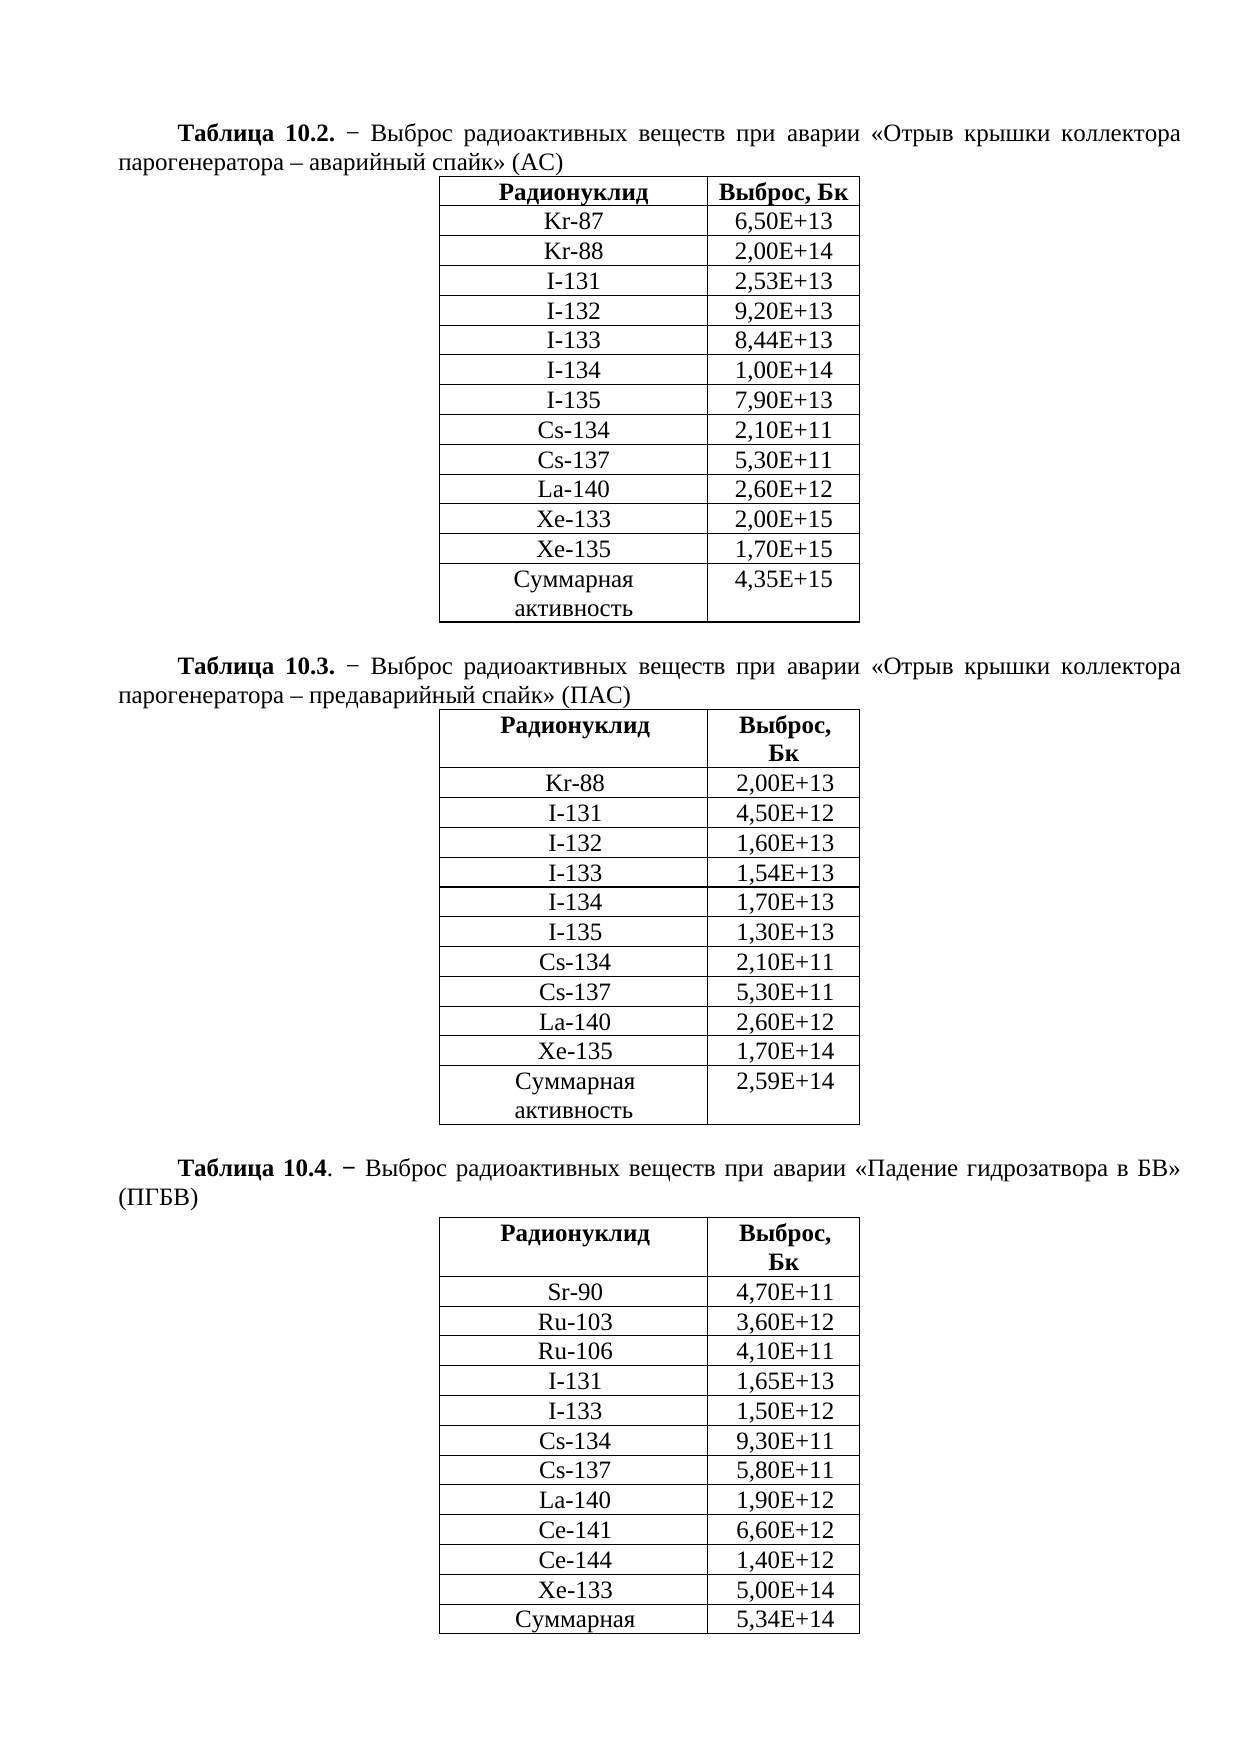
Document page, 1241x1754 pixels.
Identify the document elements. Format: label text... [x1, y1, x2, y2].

table_cell 9,20E+13 [708, 296, 859, 324]
text Таблица 10.3. − Выброс радиоактивных веществ при аварии «Отрыв крышки коллектора парогенератора – предаварийный спайк» (ПАС) [118, 651, 1181, 709]
table_cell 4,35E+15 [708, 564, 859, 621]
table_cell Kr-87 [440, 206, 707, 235]
table_cell 2,53E+13 [708, 266, 859, 295]
table_cell 5,30E+11 [708, 445, 859, 473]
table_cell Cs-134 [440, 415, 707, 444]
table_cell Cs-137 [440, 1456, 707, 1484]
table_cell 5,30E+11 [708, 977, 859, 1006]
table_cell 1,90E+12 [708, 1485, 859, 1514]
table_cell 5,34E+14 [708, 1605, 859, 1633]
table_cell 2,59E+14 [708, 1066, 859, 1124]
table_cell 4,10E+11 [708, 1336, 859, 1365]
table_cell Xe-133 [440, 1575, 707, 1603]
table_header Радионуклид [440, 177, 707, 205]
table_cell Kr-88 [440, 768, 707, 797]
table_cell 1,70E+14 [708, 1036, 859, 1065]
table_cell 4,50E+12 [708, 798, 859, 827]
subtitle Таблица 10.4. − Выброс радиоактивных веществ при аварии «Падение гидрозатвора в БВ» (ПГБВ) [118, 1153, 1181, 1211]
table_header Радионуклид [440, 1218, 707, 1276]
table_cell 2,10E+11 [708, 947, 859, 976]
table_cell 2,10E+11 [708, 415, 859, 444]
table_cell Ru-106 [440, 1336, 707, 1365]
table_cell 2,00E+14 [708, 236, 859, 265]
table_cell I-131 [440, 1366, 707, 1395]
table_cell 1,70E+15 [708, 534, 859, 563]
table_cell Ce-141 [440, 1515, 707, 1544]
table_cell La-140 [440, 475, 707, 503]
table_cell I-135 [440, 385, 707, 414]
table_cell 2,00E+13 [708, 768, 859, 797]
table_cell 1,70E+13 [708, 888, 859, 916]
table_cell 1,65E+13 [708, 1366, 859, 1395]
table_cell I-131 [440, 266, 707, 295]
table_cell 4,70E+11 [708, 1277, 859, 1306]
table_cell 7,90E+13 [708, 385, 859, 414]
table_cell 5,00E+14 [708, 1575, 859, 1603]
table_cell 6,60E+12 [708, 1515, 859, 1544]
table_cell 1,50E+12 [708, 1396, 859, 1425]
table_cell I-135 [440, 917, 707, 946]
table_cell Ru-103 [440, 1307, 707, 1335]
table_cell I-133 [440, 1396, 707, 1425]
table_header Выброс, Бк [708, 1218, 859, 1276]
table_cell I-132 [440, 828, 707, 857]
table_cell La-140 [440, 1007, 707, 1035]
table_header Выброс, Бк [708, 710, 859, 767]
table_cell Cs-134 [440, 1426, 707, 1454]
table_cell Cs-137 [440, 445, 707, 473]
table_cell Xe-133 [440, 504, 707, 533]
table_cell I-133 [440, 326, 707, 354]
table_cell Xe-135 [440, 534, 707, 563]
table_cell 1,40E+12 [708, 1545, 859, 1574]
table_cell Sr-90 [440, 1277, 707, 1306]
table_cell I-134 [440, 355, 707, 384]
table_cell 3,60E+12 [708, 1307, 859, 1335]
table_cell 1,60E+13 [708, 828, 859, 857]
table_cell Cs-134 [440, 947, 707, 976]
table_cell Cs-137 [440, 977, 707, 1006]
text Таблица 10.2. − Выброс радиоактивных веществ при аварии «Отрыв крышки коллектора парогенератора – аварийный спайк» (АС) [118, 118, 1181, 176]
table_cell 1,54E+13 [708, 858, 859, 886]
table_cell Ce-144 [440, 1545, 707, 1574]
table_cell 9,30E+11 [708, 1426, 859, 1454]
table_cell 8,44E+13 [708, 326, 859, 354]
table_cell 1,30E+13 [708, 917, 859, 946]
table_cell 2,60E+12 [708, 475, 859, 503]
table_cell I-134 [440, 888, 707, 916]
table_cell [440, 1605, 707, 1633]
table_cell Суммарная активность [440, 1066, 707, 1124]
table_cell La-140 [440, 1485, 707, 1514]
table_cell Xe-135 [440, 1036, 707, 1065]
table_cell I-133 [440, 858, 707, 886]
table_cell Суммарная активность [440, 564, 707, 621]
table_cell I-132 [440, 296, 707, 324]
table_cell Kr-88 [440, 236, 707, 265]
table_cell 2,60E+12 [708, 1007, 859, 1035]
table_cell I-131 [440, 798, 707, 827]
table_cell 5,80E+11 [708, 1456, 859, 1484]
table_cell 2,00E+15 [708, 504, 859, 533]
table_cell 1,00E+14 [708, 355, 859, 384]
table_header Выброс, Бк [708, 177, 859, 205]
table_cell 6,50E+13 [708, 206, 859, 235]
table_header Радионуклид [440, 710, 707, 767]
